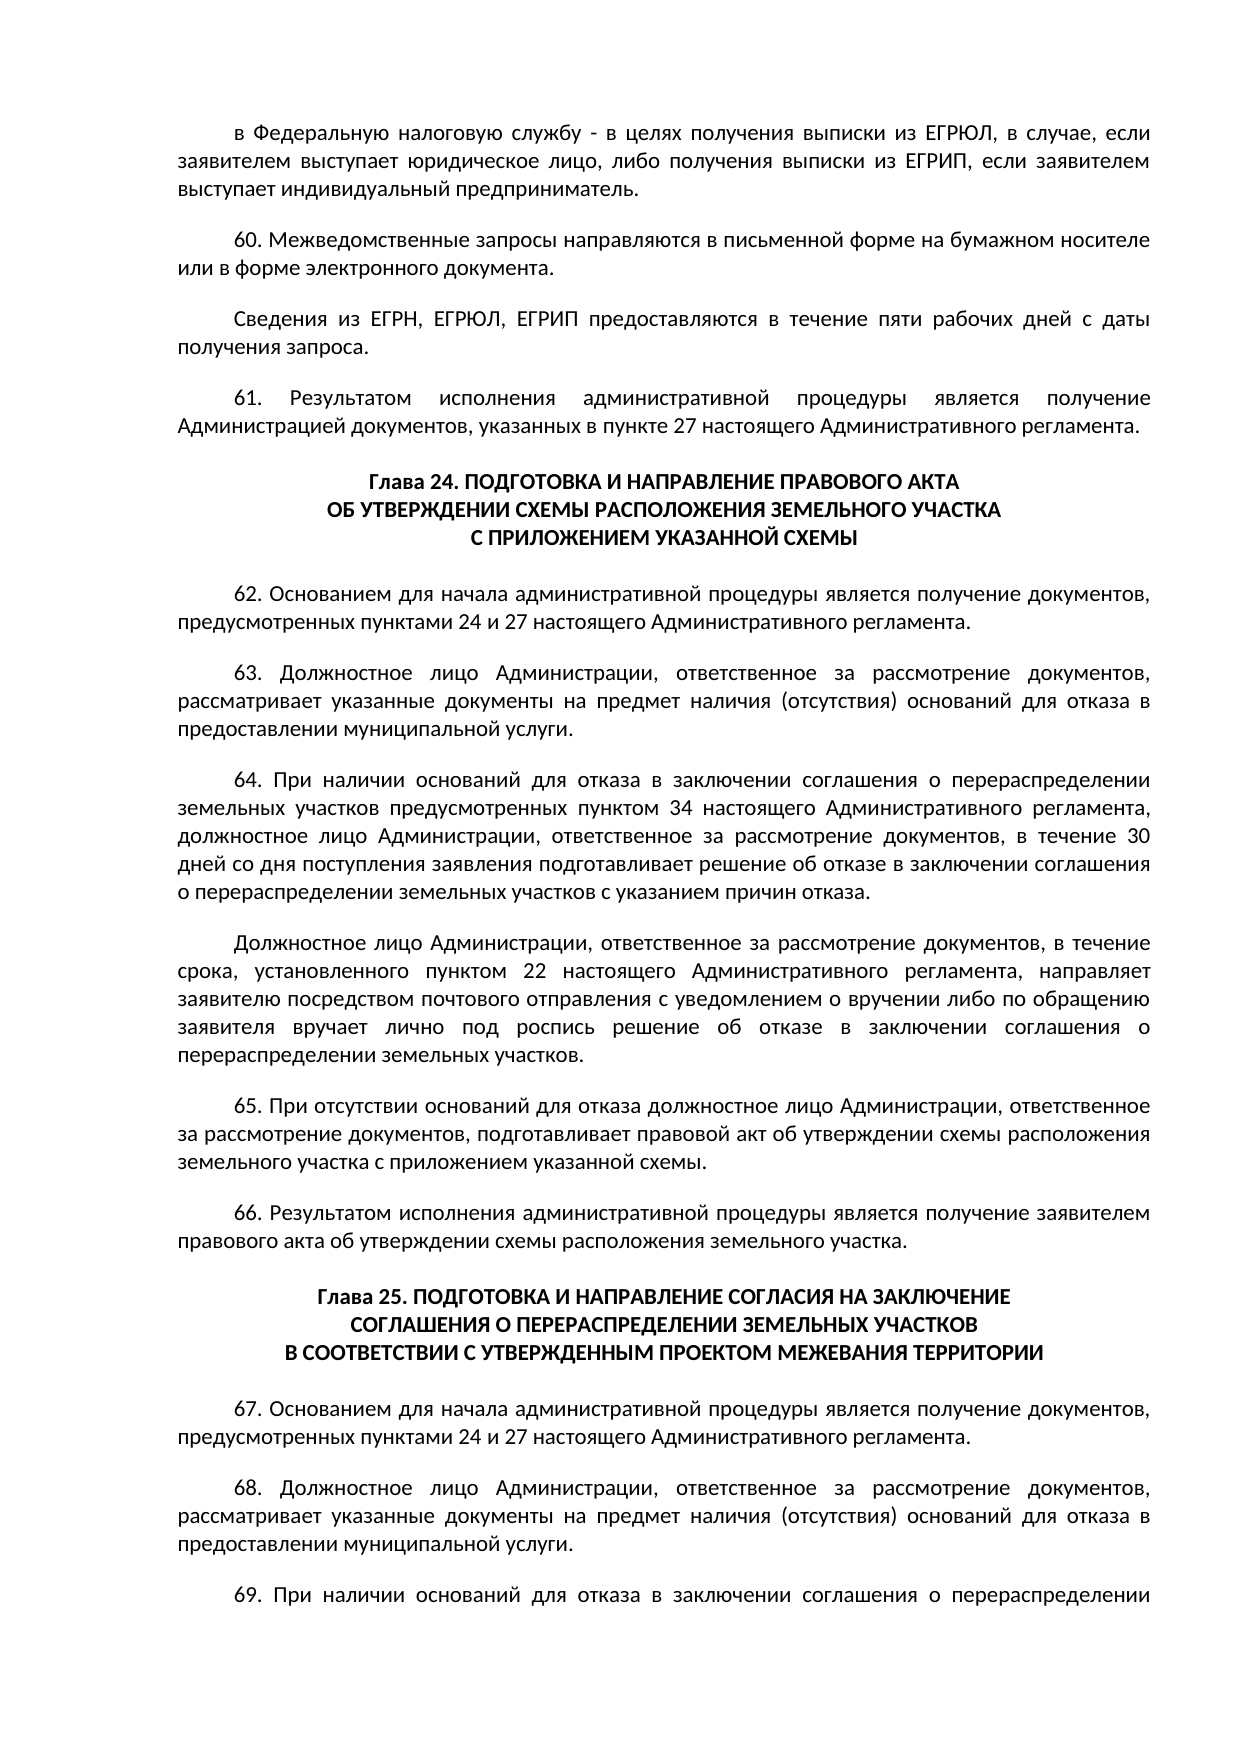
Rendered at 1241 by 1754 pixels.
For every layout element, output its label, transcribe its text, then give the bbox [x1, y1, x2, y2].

title С ПРИЛОЖЕНИЕМ УКАЗАННОЙ СХЕМЫ [177, 523, 1152, 551]
text Должностное лицо Администрации, ответственное за рассмотрение документов, в течение срока, установленного пунктом 22 настоящего Административного регламента, направляет заявителю посредством почтового отправления с уведомлением о вручении либо по обращению заявителя вручает лично под роспись решение об отказе в заключении соглашения о перераспределении земельных участков. [177, 928, 1152, 1068]
text в Федеральную налоговую службу - в целях получения выписки из ЕГРЮЛ, в случае, если заявителем выступает юридическое лицо, либо получения выписки из ЕГРИП, если заявителем выступает индивидуальный предприниматель. [177, 118, 1152, 202]
title Глава 25. ПОДГОТОВКА И НАПРАВЛЕНИЕ СОГЛАСИЯ НА ЗАКЛЮЧЕНИЕ [177, 1282, 1152, 1310]
text 66. Результатом исполнения административной процедуры является получение заявителем правового акта об утверждении схемы расположения земельного участка. [177, 1198, 1152, 1254]
text 64. При наличии оснований для отказа в заключении соглашения о перераспределении земельных участков предусмотренных пунктом 34 настоящего Административного регламента, должностное лицо Администрации, ответственное за рассмотрение документов, в течение 30 дней со дня поступления заявления подготавливает решение об отказе в заключении соглашения о перераспределении земельных участков с указанием причин отказа. [177, 765, 1152, 905]
text 62. Основанием для начала административной процедуры является получение документов, предусмотренных пунктами 24 и 27 настоящего Административного регламента. [177, 579, 1152, 635]
title ОБ УТВЕРЖДЕНИИ СХЕМЫ РАСПОЛОЖЕНИЯ ЗЕМЕЛЬНОГО УЧАСТКА [177, 495, 1152, 523]
text 68. Должностное лицо Администрации, ответственное за рассмотрение документов, рассматривает указанные документы на предмет наличия (отсутствия) оснований для отказа в предоставлении муниципальной услуги. [177, 1473, 1152, 1557]
text 67. Основанием для начала административной процедуры является получение документов, предусмотренных пунктами 24 и 27 настоящего Административного регламента. [177, 1394, 1152, 1450]
text 60. Межведомственные запросы направляются в письменной форме на бумажном носителе или в форме электронного документа. [177, 225, 1152, 281]
text 63. Должностное лицо Администрации, ответственное за рассмотрение документов, рассматривает указанные документы на предмет наличия (отсутствия) оснований для отказа в предоставлении муниципальной услуги. [177, 658, 1152, 742]
text 61. Результатом исполнения административной процедуры является получение Администрацией документов, указанных в пункте 27 настоящего Административного регламента. [177, 383, 1152, 439]
title Глава 24. ПОДГОТОВКА И НАПРАВЛЕНИЕ ПРАВОВОГО АКТА [177, 467, 1152, 495]
title В СООТВЕТСТВИИ С УТВЕРЖДЕННЫМ ПРОЕКТОМ МЕЖЕВАНИЯ ТЕРРИТОРИИ [177, 1338, 1152, 1366]
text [177, 1580, 1152, 1608]
title СОГЛАШЕНИЯ О ПЕРЕРАСПРЕДЕЛЕНИИ ЗЕМЕЛЬНЫХ УЧАСТКОВ [177, 1310, 1152, 1338]
text 65. При отсутствии оснований для отказа должностное лицо Администрации, ответственное за рассмотрение документов, подготавливает правовой акт об утверждении схемы расположения земельного участка с приложением указанной схемы. [177, 1091, 1152, 1175]
text Сведения из ЕГРН, ЕГРЮЛ, ЕГРИП предоставляются в течение пяти рабочих дней с даты получения запроса. [177, 304, 1152, 360]
